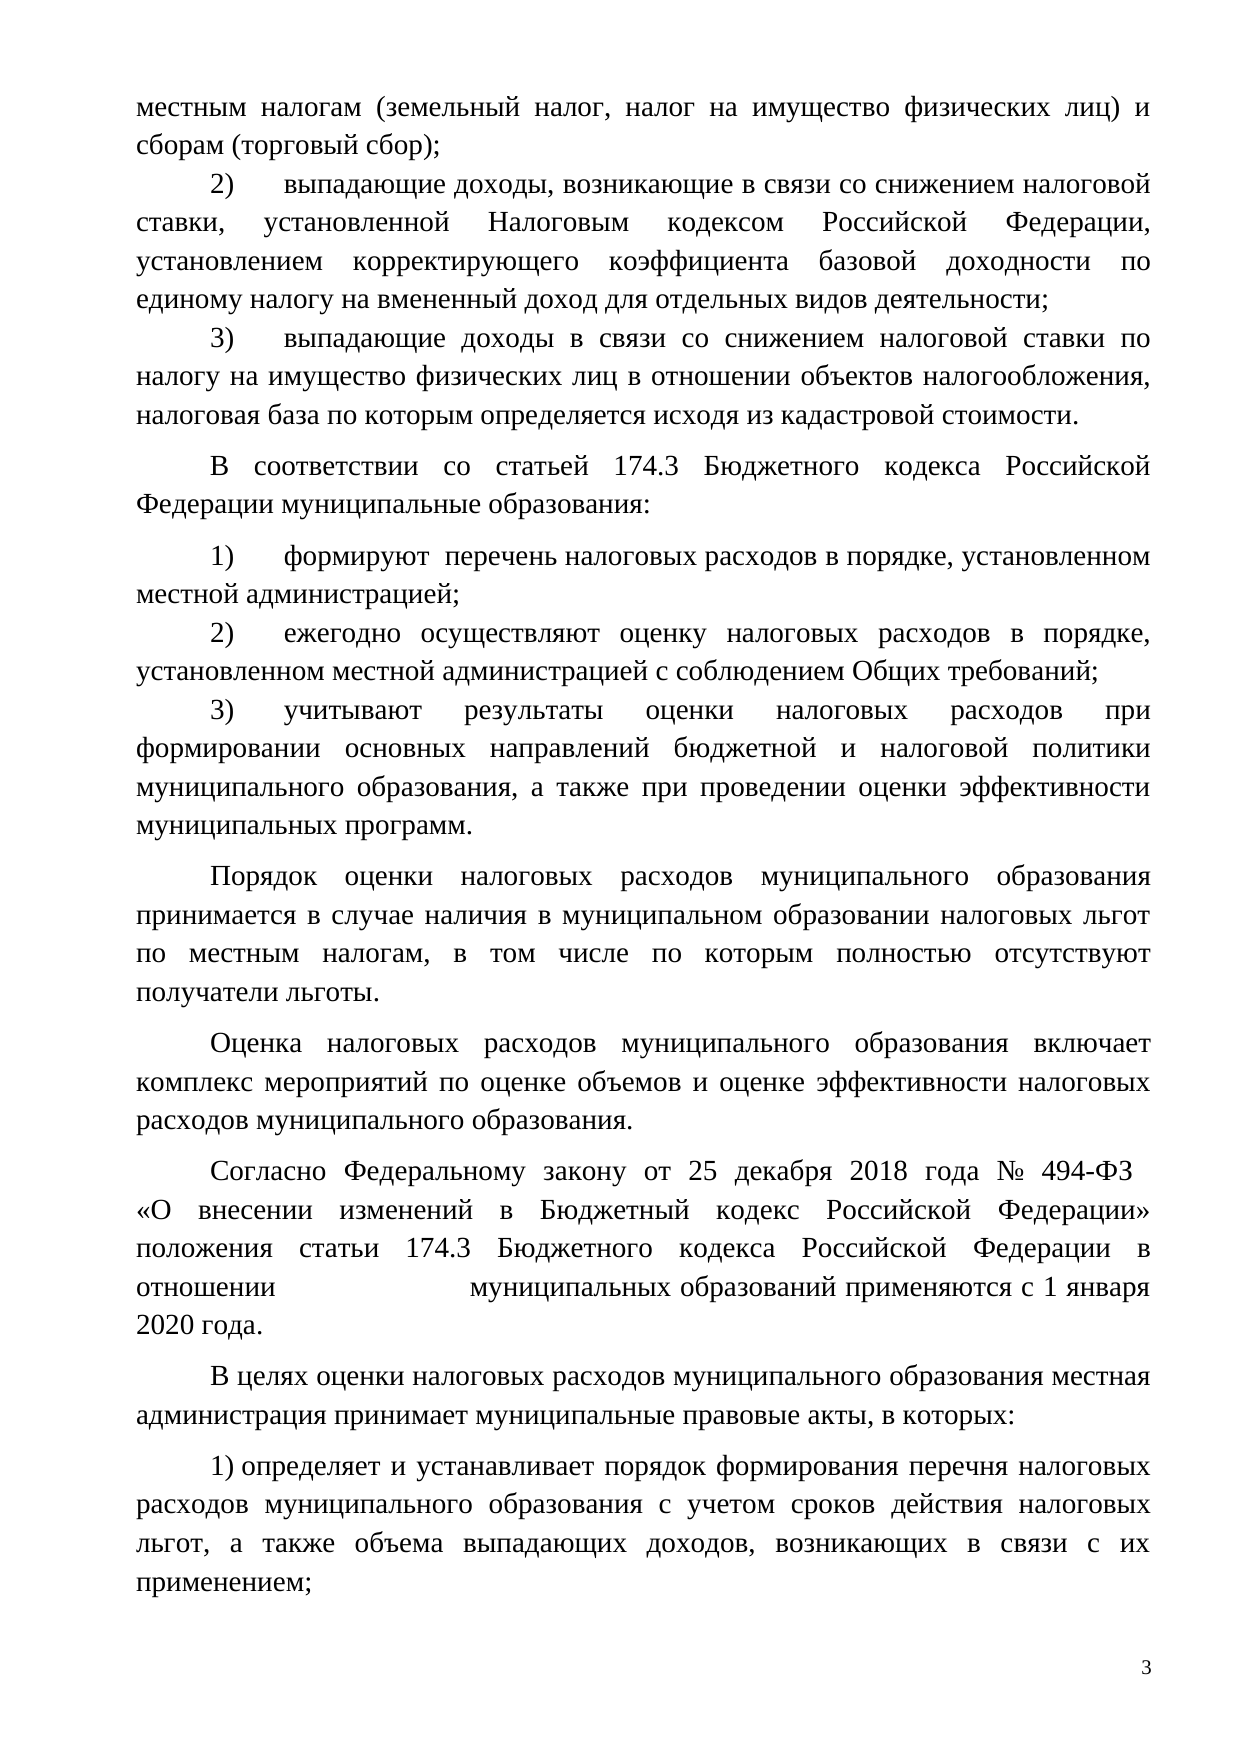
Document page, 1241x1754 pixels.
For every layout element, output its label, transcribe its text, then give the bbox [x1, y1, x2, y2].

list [136, 89, 1152, 161]
text Оценка налоговых расходов муниципального образования включает комплекс мероприятий по оценке объемов и оценке эффективности налоговых расходов муниципального образования. [136, 1025, 1152, 1136]
text Согласно Федеральному закону от 25 декабря 2018 года № 494-ФЗ «О внесении изменений в Бюджетный кодекс Российской Федерации» положения статьи 174.3 Бюджетного кодекса Российской Федерации в отношении муниципальных образований применяются с 1 января 2020 года. [136, 1153, 1152, 1341]
text В целях оценки налоговых расходов муниципального образования местная администрация принимает муниципальные правовые акты, в которых: [136, 1358, 1152, 1431]
list ежегодно осуществляют оценку налоговых расходов в порядке, установленном местной администрацией с соблюдением Общих требований; [136, 615, 1152, 687]
list выпадающие доходы, возникающие в связи со снижением налоговой ставки, установленной Налоговым кодексом Российской Федерации, установлением корректирующего коэффициента базовой доходности по единому налогу на вмененный доход для отдельных видов деятельности; [136, 166, 1152, 315]
list учитывают результаты оценки налоговых расходов при формировании основных направлений бюджетной и налоговой политики муниципального образования, а также при проведении оценки эффективности муниципальных программ. [136, 692, 1152, 841]
list формируют перечень налоговых расходов в порядке, установленном местной администрацией; [136, 538, 1152, 610]
text В соответствии со статьей 174.3 Бюджетного кодекса Российской Федерации муниципальные образования: [136, 448, 1152, 520]
list выпадающие доходы в связи со снижением налоговой ставки по налогу на имущество физических лиц в отношении объектов налогообложения, налоговая база по которым определяется исходя из кадастровой стоимости. [136, 320, 1152, 431]
text Порядок оценки налоговых расходов муниципального образования принимается в случае наличия в муниципальном образовании налоговых льгот по местным налогам, в том числе по которым полностью отсутствуют получатели льготы. [136, 858, 1152, 1008]
text 1) определяет и устанавливает порядок формирования перечня налоговых расходов муниципального образования с учетом сроков действия налоговых льгот, а также объема выпадающих доходов, возникающих в связи с их применением; [136, 1448, 1152, 1597]
